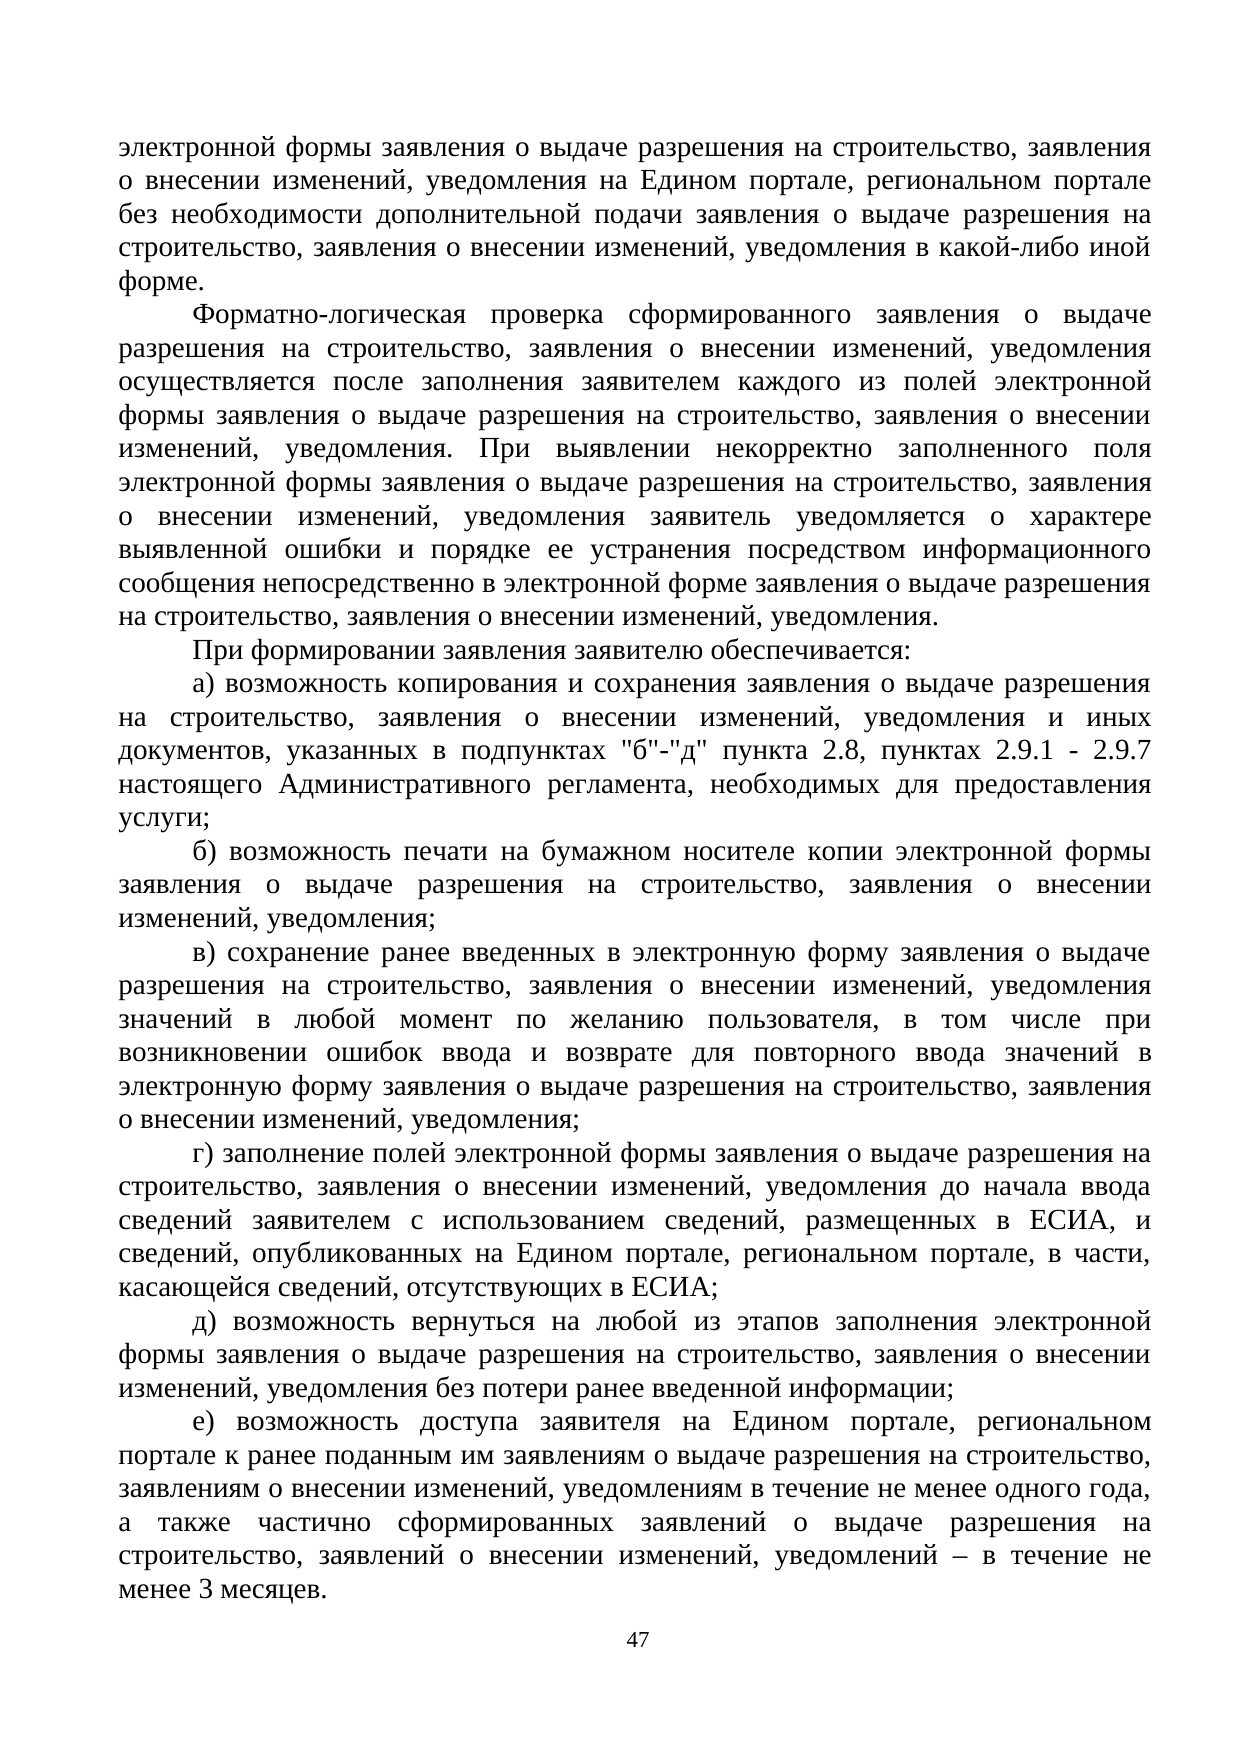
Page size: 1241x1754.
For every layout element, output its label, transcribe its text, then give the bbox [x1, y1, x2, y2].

text е) возможность доступа заявителя на Едином портале, региональном портале к ранее поданным им заявлениям о выдаче разрешения на строительство, заявлениям о внесении изменений, уведомлениям в течение не менее одного года, а также частично сформированных заявлений о выдаче разрешения на строительство, заявлений о внесении изменений, уведомлений – в течение не менее 3 месяцев. [118, 1403, 1152, 1604]
text г) заполнение полей электронной формы заявления о выдаче разрешения на строительство, заявления о внесении изменений, уведомления до начала ввода сведений заявителем с использованием сведений, размещенных в ЕСИА, и сведений, опубликованных на Едином портале, региональном портале, в части, касающейся сведений, отсутствующих в ЕСИА; [118, 1135, 1152, 1303]
text б) возможность печати на бумажном носителе копии электронной формы заявления о выдаче разрешения на строительство, заявления о внесении изменений, уведомления; [118, 833, 1152, 934]
text д) возможность вернуться на любой из этапов заполнения электронной формы заявления о выдаче разрешения на строительство, заявления о внесении изменений, уведомления без потери ранее введенной информации; [118, 1303, 1152, 1403]
text электронной формы заявления о выдаче разрешения на строительство, заявления о внесении изменений, уведомления на Едином портале, региональном портале без необходимости дополнительной подачи заявления о выдаче разрешения на строительство, заявления о внесении изменений, уведомления в какой-либо иной форме. [118, 129, 1152, 296]
text а) возможность копирования и сохранения заявления о выдаче разрешения на строительство, заявления о внесении изменений, уведомления и иных документов, указанных в подпунктах "б"-"д" пункта 2.8, пунктах 2.9.1 - 2.9.7 настоящего Административного регламента, необходимых для предоставления услуги; [118, 665, 1152, 833]
text в) сохранение ранее введенных в электронную форму заявления о выдаче разрешения на строительство, заявления о внесении изменений, уведомления значений в любой момент по желанию пользователя, в том числе при возникновении ошибок ввода и возврате для повторного ввода значений в электронную форму заявления о выдаче разрешения на строительство, заявления о внесении изменений, уведомления; [118, 934, 1152, 1135]
text При формировании заявления заявителю обеспечивается: [192, 632, 1169, 665]
text Форматно-логическая проверка сформированного заявления о выдаче разрешения на строительство, заявления о внесении изменений, уведомления осуществляется после заполнения заявителем каждого из полей электронной формы заявления о выдаче разрешения на строительство, заявления о внесении изменений, уведомления. При выявлении некорректно заполненного поля электронной формы заявления о выдаче разрешения на строительство, заявления о внесении изменений, уведомления заявитель уведомляется о характере выявленной ошибки и порядке ее устранения посредством информационного сообщения непосредственно в электронной форме заявления о выдаче разрешения на строительство, заявления о внесении изменений, уведомления. [118, 296, 1152, 632]
